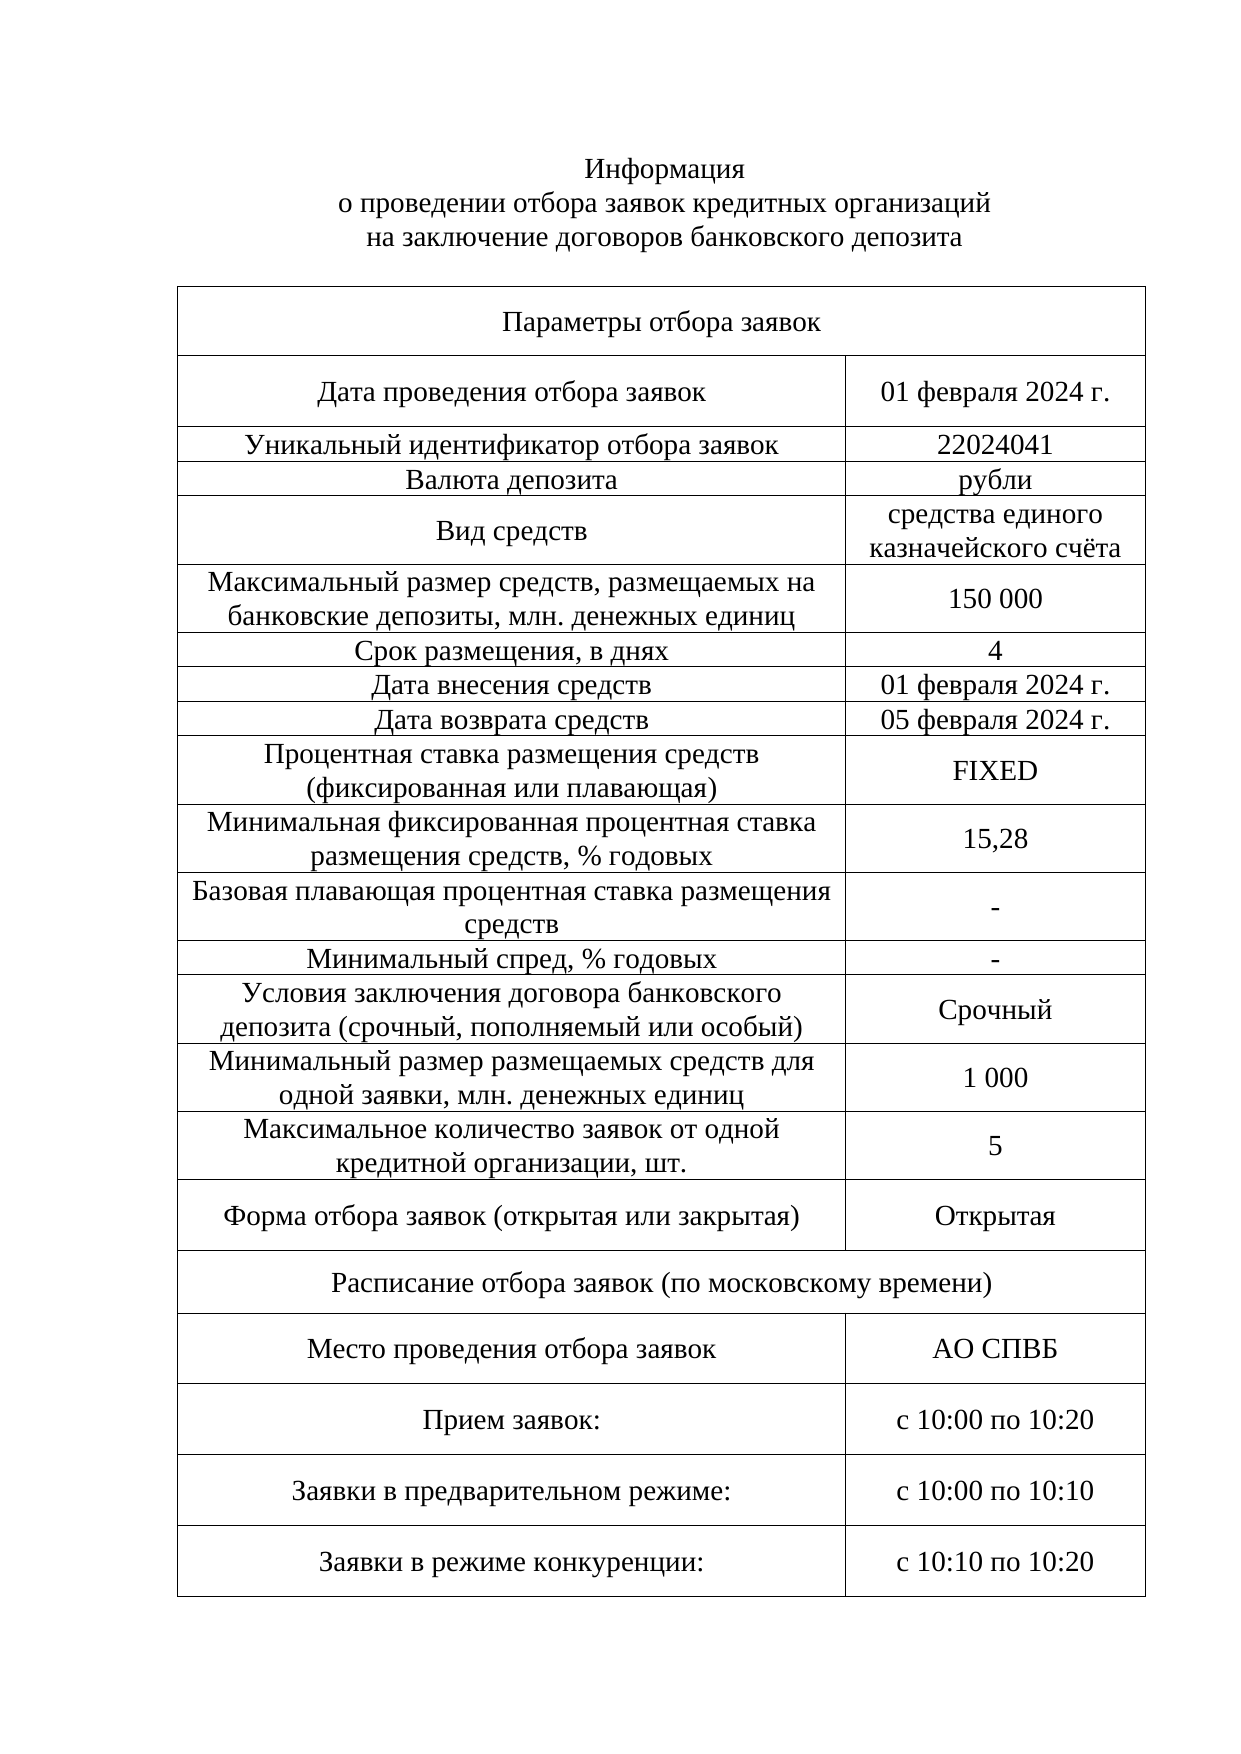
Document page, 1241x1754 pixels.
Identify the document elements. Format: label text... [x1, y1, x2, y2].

table_cell FIXED [846, 736, 1145, 803]
table_cell Заявки в режиме конкуренции: [178, 1526, 845, 1596]
table_header Параметры отбора заявок [178, 287, 1145, 355]
table_cell Минимальный спред, % годовых [178, 941, 845, 974]
table_cell рубли [846, 462, 1145, 495]
table_cell Максимальное количество заявок от одной кредитной организации, шт. [178, 1112, 845, 1179]
table_cell АО СПВБ [846, 1314, 1145, 1383]
table_cell Дата внесения средств [178, 667, 845, 701]
table_cell средства единого казначейского счёта [846, 496, 1145, 563]
table_cell с 10:00 по 10:20 [846, 1384, 1145, 1454]
table_cell Процентная ставка размещения средств (фиксированная или плавающая) [178, 736, 845, 803]
table_cell с 10:00 по 10:10 [846, 1455, 1145, 1525]
table_cell Срочный [846, 975, 1145, 1042]
table_cell Условия заключения договора банковского депозита (срочный, пополняемый или особый) [178, 975, 845, 1042]
table_cell Минимальная фиксированная процентная ставка размещения средств, % годовых [178, 805, 845, 872]
table_cell Прием заявок: [178, 1384, 845, 1454]
text о проведении отбора заявок кредитных организаций [177, 185, 1152, 219]
table_cell Вид средств [178, 496, 845, 563]
table_cell 4 [846, 633, 1145, 666]
table_cell 5 [846, 1112, 1145, 1179]
table_cell Место проведения отбора заявок [178, 1314, 845, 1383]
table_cell Валюта депозита [178, 462, 845, 495]
table_cell 1 000 [846, 1044, 1145, 1111]
table_cell Уникальный идентификатор отбора заявок [178, 427, 845, 461]
table_cell Минимальный размер размещаемых средств для одной заявки, млн. денежных единиц [178, 1044, 845, 1111]
table_cell Заявки в предварительном режиме: [178, 1455, 845, 1525]
table_cell Форма отбора заявок (открытая или закрытая) [178, 1180, 845, 1249]
text на заключение договоров банковского депозита [177, 219, 1152, 252]
table_cell - [846, 941, 1145, 974]
table_cell Максимальный размер средств, размещаемых на банковские депозиты, млн. денежных единиц [178, 565, 845, 632]
table_cell Дата возврата средств [178, 702, 845, 735]
table_cell 01 февраля 2024 г. [846, 356, 1145, 426]
table_cell 150 000 [846, 565, 1145, 632]
table_cell 05 февраля 2024 г. [846, 702, 1145, 735]
table_cell Открытая [846, 1180, 1145, 1249]
table_cell 22024041 [846, 427, 1145, 461]
table_cell 15,28 [846, 805, 1145, 872]
table_cell Базовая плавающая процентная ставка размещения средств [178, 873, 845, 940]
table_cell с 10:10 по 10:20 [846, 1526, 1145, 1596]
table_cell Срок размещения, в днях [178, 633, 845, 666]
table_cell - [846, 873, 1145, 940]
table_cell Расписание отбора заявок (по московскому времени) [178, 1251, 1145, 1312]
text Информация [177, 152, 1152, 185]
table_cell 01 февраля 2024 г. [846, 667, 1145, 701]
table_cell Дата проведения отбора заявок [178, 356, 845, 426]
